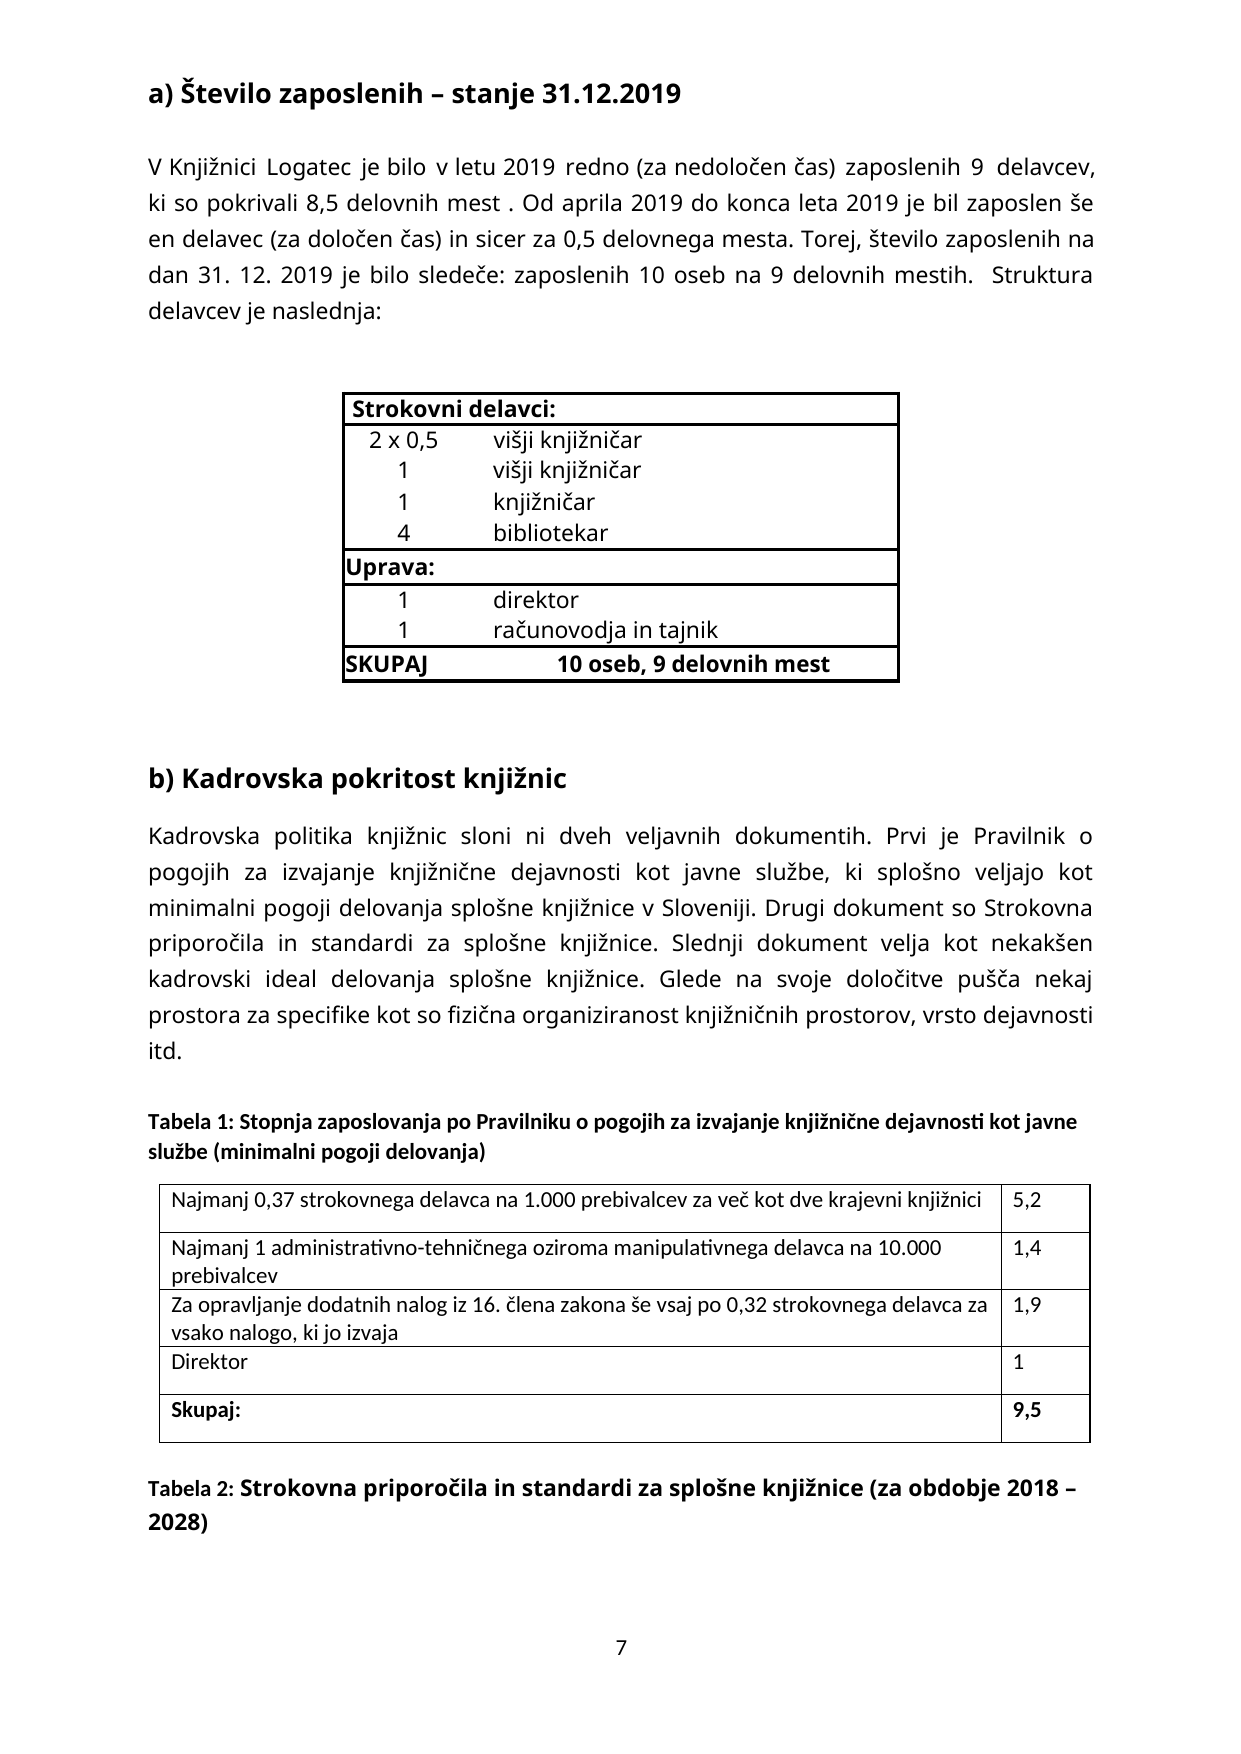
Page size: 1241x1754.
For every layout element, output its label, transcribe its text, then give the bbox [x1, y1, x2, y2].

text V Knjižnici Logatec je bilo v letu 2019 redno (za nedoločen čas) zaposlenih 9 delavcev, ki so pokrivali 8,5 delovnih mest . Od aprila 2019 do konca leta 2019 je bil zaposlen še en delavec (za določen čas) in sicer za 0,5 delovnega mesta. Torej, število zaposlenih na dan 31. 12. 2019 je bilo sledeče: zaposlenih 10 oseb na 9 delovnih mestih. Struktura delavcev je naslednja: [148, 151, 1096, 326]
table_cell 10 oseb, 9 delovnih mest [462, 648, 897, 679]
table_cell 1 [345, 486, 462, 517]
subtitle a) Število zaposlenih – stanje 31.12.2019 [148, 74, 1094, 111]
table_cell 1 [345, 586, 462, 614]
table_cell 2 x 0,5 [345, 426, 462, 454]
table_cell Skupaj: [160, 1395, 1001, 1442]
table_cell Najmanj 1 administrativno-tehničnega oziroma manipulativnega delavca na 10.000 prebivalcev [160, 1233, 1001, 1289]
text Tabela 2: Strokovna priporočila in standardi za splošne knjižnice (za obdobje 2018 – 2028) [148, 1472, 1094, 1537]
table_cell knjižničar [462, 486, 897, 517]
table_header 5,2 [1002, 1185, 1089, 1232]
subtitle b) Kadrovska pokritost knjižnic [148, 759, 1094, 796]
table_cell bibliotekar [462, 517, 897, 548]
table_cell višji knjižničar [462, 454, 897, 486]
text Kadrovska politika knjižnic sloni ni dveh veljavnih dokumentih. Prvi je Pravilnik o pogojih za izvajanje knjižnične dejavnosti kot javne službe, ki splošno veljajo kot minimalni pogoji delovanja splošne knjižnice v Sloveniji. Drugi dokument so Strokovna priporočila in standardi za splošne knjižnice. Slednji dokument velja kot nekakšen kadrovski ideal delovanja splošne knjižnice. Glede na svoje določitve pušča nekaj prostora za specifike kot so fizična organiziranost knjižničnih prostorov, vrsto dejavnosti itd. [148, 819, 1094, 1066]
table_cell 4 [345, 517, 462, 548]
table_header [563, 395, 897, 423]
table_cell 9,5 [1002, 1395, 1089, 1442]
table_cell Direktor [160, 1347, 1001, 1394]
table_cell [462, 551, 897, 582]
table_cell 1 [345, 614, 462, 645]
table_header Najmanj 0,37 strokovnega delavca na 1.000 prebivalcev za več kot dve krajevni knjižnici [160, 1185, 1001, 1232]
text Tabela 1: Stopnja zaposlovanja po Pravilniku o pogojih za izvajanje knjižnične dejavnosti kot javne službe (minimalni pogoji delovanja) [148, 1107, 1094, 1165]
table_cell Za opravljanje dodatnih nalog iz 16. člena zakona še vsaj po 0,32 strokovnega delavca za vsako nalogo, ki jo izvaja [160, 1290, 1001, 1346]
table_header Strokovni delavci: [345, 395, 563, 423]
table_cell 1 [345, 454, 462, 486]
table_cell direktor [462, 586, 897, 614]
table_cell SKUPAJ [345, 648, 462, 679]
table_cell 1,9 [1002, 1290, 1089, 1346]
table_cell Uprava: [345, 551, 462, 582]
table_cell računovodja in tajnik [462, 614, 897, 645]
table_cell 1 [1002, 1347, 1089, 1394]
table_cell 1,4 [1002, 1233, 1089, 1289]
table_cell višji knjižničar [462, 426, 897, 454]
